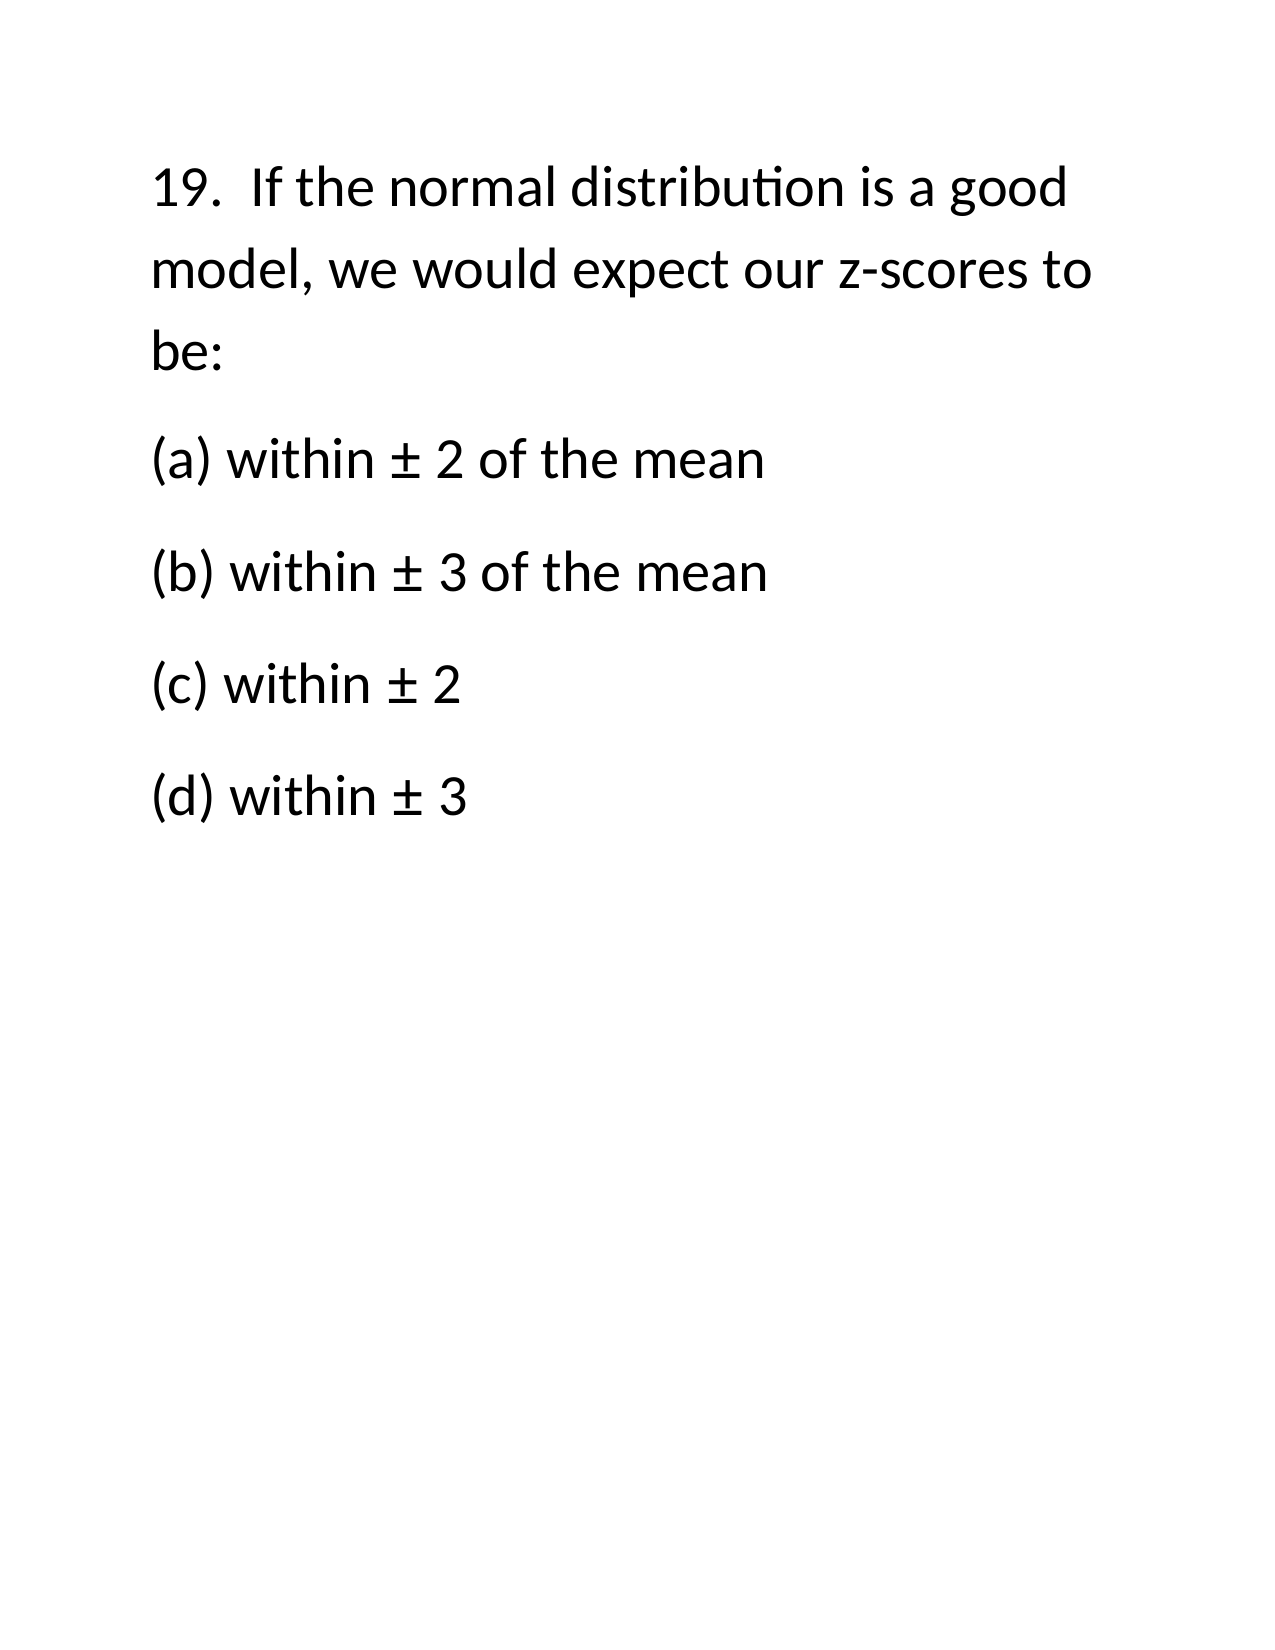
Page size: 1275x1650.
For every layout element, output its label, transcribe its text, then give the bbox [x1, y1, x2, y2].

text (a) within ± 2 of the mean [150, 416, 1125, 496]
text (d) within ± 3 [150, 753, 1125, 832]
text (c) within ± 2 [150, 641, 1125, 720]
text 19. If the normal distribution is a good model, we would expect our z-scores to be: [150, 150, 1125, 385]
text (b) within ± 3 of the mean [150, 529, 1125, 608]
